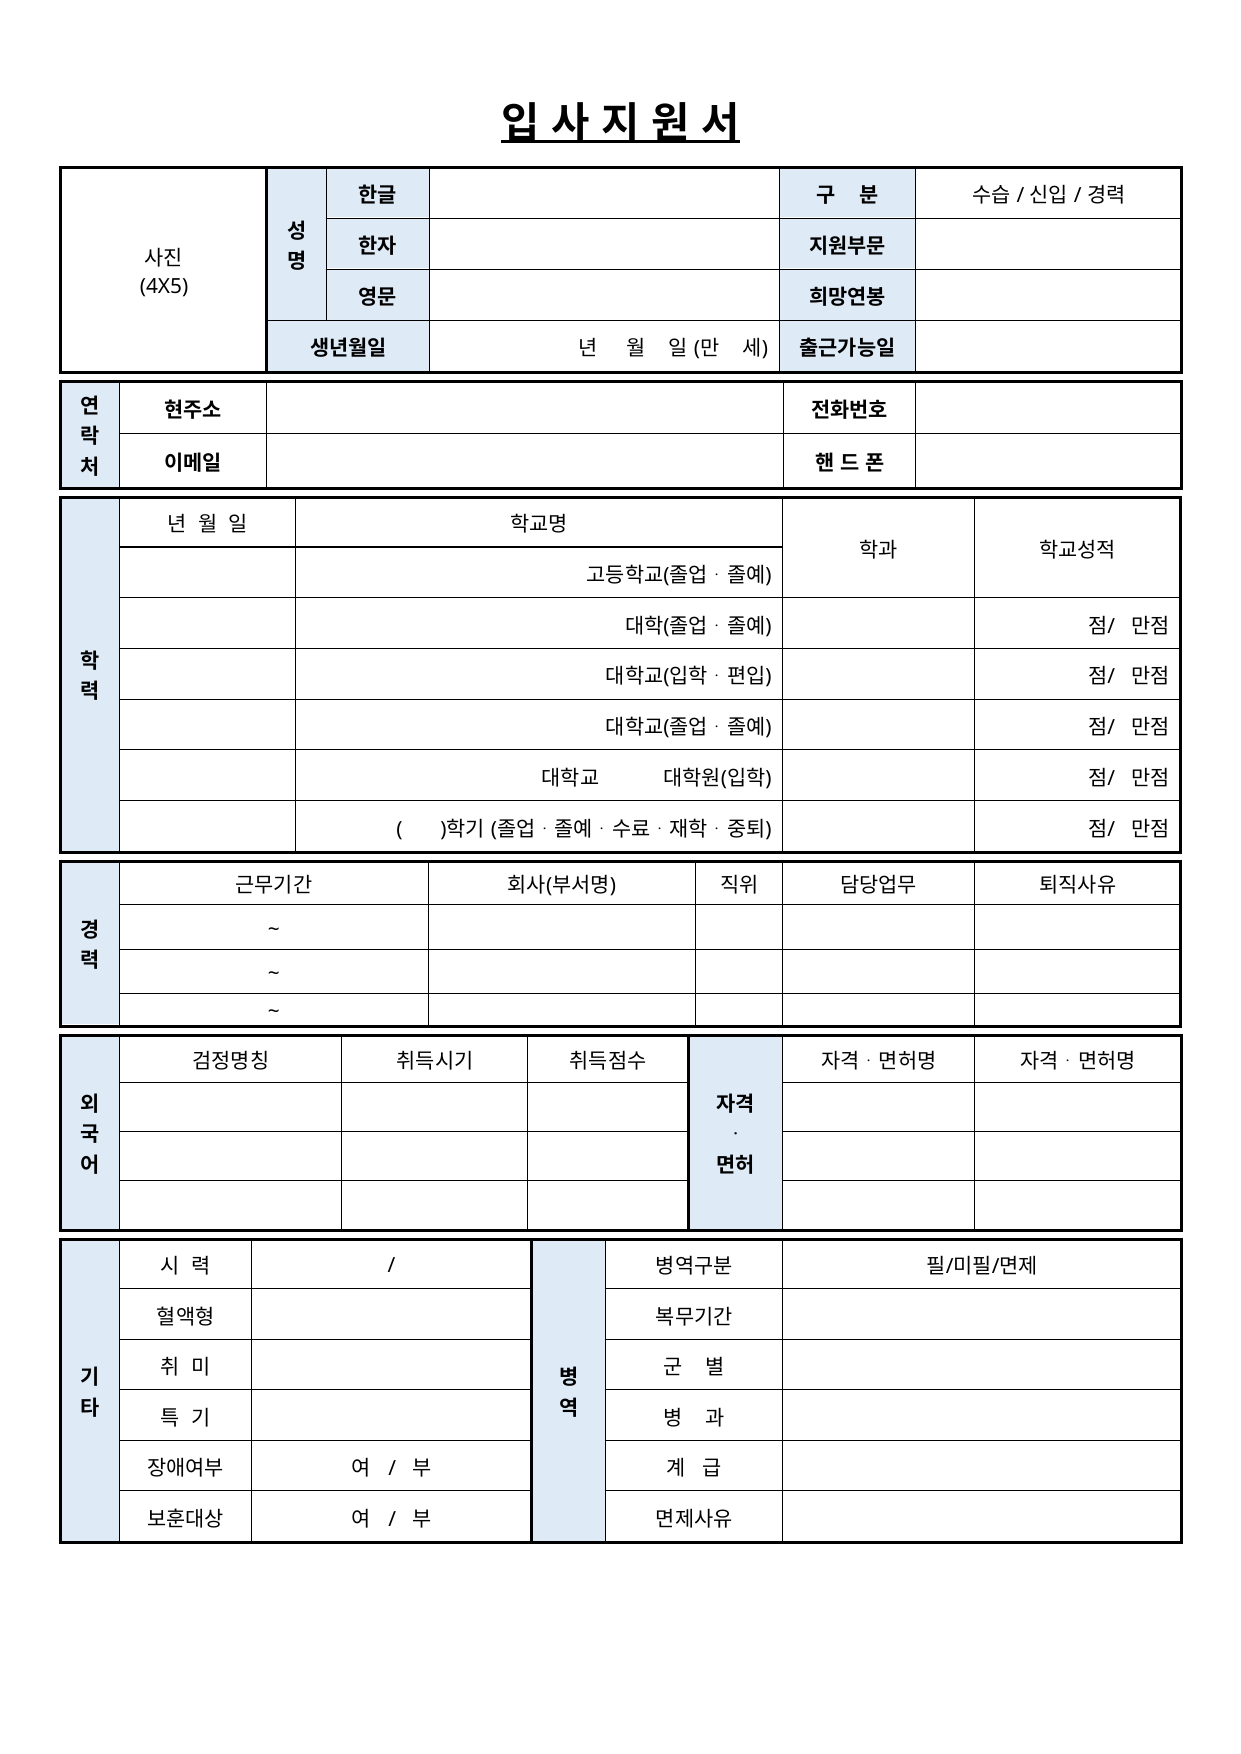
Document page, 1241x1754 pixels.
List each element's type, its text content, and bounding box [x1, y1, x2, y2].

table_cell [696, 994, 782, 1024]
table_cell 병 과 [606, 1390, 782, 1440]
table_cell [783, 1441, 1180, 1490]
table_cell 고등학교(졸업ᆞ졸예) [296, 548, 782, 597]
table_cell 희망연봉 [780, 270, 915, 320]
table_cell 대학교(졸업ᆞ졸예) [296, 700, 782, 749]
table_cell 한자 [327, 219, 429, 268]
table_cell 보훈대상 [120, 1491, 251, 1541]
table_header 외 국 어 [62, 1037, 119, 1229]
table_cell 출근가능일 [780, 321, 915, 371]
table_cell [783, 801, 974, 851]
table_cell [783, 1132, 974, 1180]
table_cell 혈액형 [120, 1289, 251, 1339]
table_cell 지원부문 [780, 219, 915, 268]
table_cell [975, 950, 1179, 993]
table_cell 대학교(입학ᆞ편입) [296, 649, 782, 698]
table_cell [342, 1083, 527, 1131]
table_cell ( )학기 (졸업ᆞ졸예ᆞ수료ᆞ재학ᆞ중퇴) [296, 801, 782, 851]
table_cell 특 기 [120, 1390, 251, 1440]
table_header [267, 383, 783, 433]
table_header 담당업무 [783, 863, 974, 904]
table_cell 대학교 대학원(입학) [296, 750, 782, 800]
table_header 학교명 [296, 499, 782, 546]
table_cell [430, 270, 779, 320]
table_cell [916, 321, 1180, 371]
table_header 성 명 [268, 169, 326, 320]
table_header 직위 [696, 863, 782, 904]
table_cell [120, 649, 295, 698]
table_cell [783, 905, 974, 948]
table_cell 군 별 [606, 1340, 782, 1389]
table_cell ~ [120, 905, 428, 948]
table_cell [528, 1132, 687, 1180]
table_cell [252, 1390, 530, 1440]
table_cell 면제사유 [606, 1491, 782, 1541]
table_header 사진 (4X5) [62, 169, 265, 371]
table_cell 계 급 [606, 1441, 782, 1490]
table_cell [430, 219, 779, 268]
table_cell 대학(졸업ᆞ졸예) [296, 598, 782, 648]
table_cell 여 / 부 [252, 1491, 530, 1541]
table_header [430, 169, 779, 217]
table_header 회사(부서명) [429, 863, 695, 904]
table_cell [783, 1083, 974, 1131]
table_cell [120, 598, 295, 648]
table_header 현주소 [120, 383, 266, 433]
table_cell [916, 270, 1180, 320]
table_cell 년 월 일 (만 세) [430, 321, 779, 371]
table_header 구 분 [780, 169, 915, 217]
table_cell 점/ 만점 [975, 598, 1179, 648]
table_header 경 력 [62, 863, 119, 1024]
table_header 시 력 [120, 1241, 251, 1288]
table_cell [916, 219, 1180, 268]
table_header 자격 ᆞ 면허 [690, 1037, 782, 1229]
table_header 기 타 [62, 1241, 119, 1541]
table_cell [783, 598, 974, 648]
table_header 한글 [327, 169, 429, 217]
table_cell [120, 700, 295, 749]
table_header 병 역 [533, 1241, 605, 1541]
table_cell [783, 750, 974, 800]
table_cell [975, 1181, 1180, 1229]
table_header 학과 [783, 499, 974, 597]
table_cell ~ [120, 950, 428, 993]
table_cell [528, 1083, 687, 1131]
table_cell 복무기간 [606, 1289, 782, 1339]
table_cell 점/ 만점 [975, 649, 1179, 698]
table_cell 핸 드 폰 [784, 434, 915, 487]
table_cell [252, 1289, 530, 1339]
table_cell [783, 1181, 974, 1229]
table_header / [252, 1241, 530, 1288]
table_cell [120, 1132, 341, 1180]
table_cell [696, 905, 782, 948]
table_header 전화번호 [784, 383, 915, 433]
table_cell [120, 1181, 341, 1229]
table_cell [696, 950, 782, 993]
table_cell 점/ 만점 [975, 750, 1179, 800]
table_header 년 월 일 [120, 499, 295, 546]
table_header 퇴직사유 [975, 863, 1179, 904]
table_header 취득점수 [528, 1037, 687, 1082]
table_header 검정명칭 [120, 1037, 341, 1082]
table_cell 이메일 [120, 434, 266, 487]
table_cell 취 미 [120, 1340, 251, 1389]
table_cell 장애여부 [120, 1441, 251, 1490]
table_cell [975, 1132, 1180, 1180]
table_cell [252, 1340, 530, 1389]
table_cell [120, 1083, 341, 1131]
table_cell [783, 1340, 1180, 1389]
table_cell [783, 950, 974, 993]
table_header 학 력 [62, 499, 119, 851]
table_cell [783, 994, 974, 1024]
table_cell [120, 750, 295, 800]
table_cell [342, 1132, 527, 1180]
table_header 수습 / 신입 / 경력 [916, 169, 1180, 217]
table_cell [975, 905, 1179, 948]
table_cell 점/ 만점 [975, 700, 1179, 749]
table_cell [429, 905, 695, 948]
table_cell [528, 1181, 687, 1229]
table_cell ~ [120, 994, 428, 1024]
table_cell [975, 1083, 1180, 1131]
table_cell [783, 1390, 1180, 1440]
table_cell [120, 548, 295, 597]
table_cell [429, 994, 695, 1024]
table_header 근무기간 [120, 863, 428, 904]
table_cell [342, 1181, 527, 1229]
table_cell [916, 434, 1180, 487]
text 입 사 지 원 서 [59, 89, 1181, 149]
table_cell [267, 434, 783, 487]
table_cell 영문 [327, 270, 429, 320]
table_cell [120, 801, 295, 851]
table_cell 생년월일 [268, 321, 429, 371]
table_header 필/미필/면제 [783, 1241, 1180, 1288]
table_header 자격ᆞ면허명 [975, 1037, 1180, 1082]
table_header [916, 383, 1180, 433]
table_header 학교성적 [975, 499, 1179, 597]
table_cell [783, 1289, 1180, 1339]
table_cell 점/ 만점 [975, 801, 1179, 851]
table_cell [975, 994, 1179, 1024]
table_cell [429, 950, 695, 993]
table_header 병역구분 [606, 1241, 782, 1288]
table_cell [783, 649, 974, 698]
table_cell 여 / 부 [252, 1441, 530, 1490]
table_header 연 락 처 [62, 383, 119, 487]
table_header 자격ᆞ면허명 [783, 1037, 974, 1082]
table_header 취득시기 [342, 1037, 527, 1082]
table_cell [783, 1491, 1180, 1541]
table_cell [783, 700, 974, 749]
